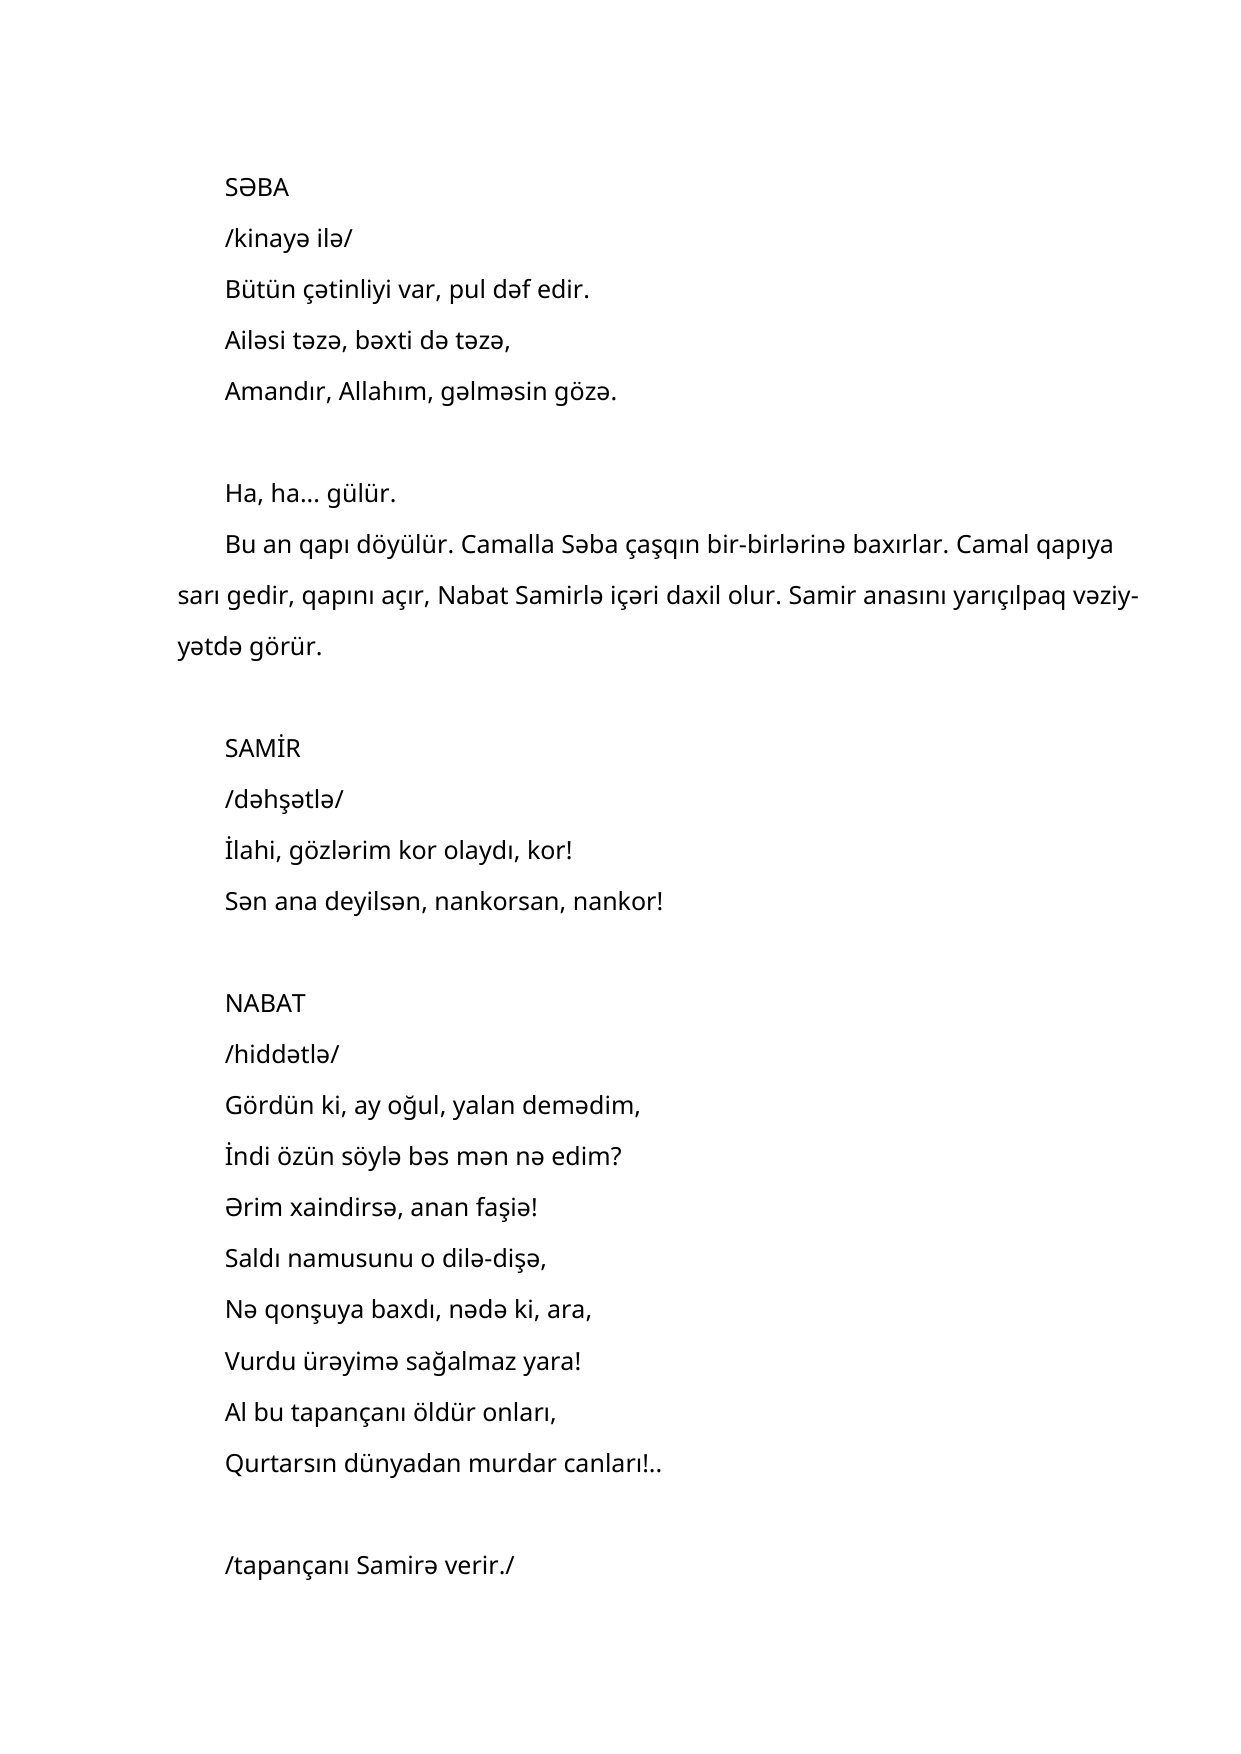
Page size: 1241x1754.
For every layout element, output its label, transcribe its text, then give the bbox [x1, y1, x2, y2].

text Al bu tapançanı öldür onları, [177, 1394, 1152, 1428]
text Sən ana deyilsən, nankorsan, nankor! [177, 884, 1152, 918]
text Vurdu ürəyimə sağalmaz yara! [177, 1343, 1152, 1377]
text İlahi, gözlərim kor olaydı, kor! [177, 833, 1152, 867]
text Amandır, Allahım, gəlməsin gözə. [177, 373, 1152, 407]
text SƏBA [177, 169, 1152, 203]
text Qurtarsın dünyadan murdar canları!.. [177, 1445, 1152, 1479]
text Saldı namusunu o dilə-dişə, [177, 1241, 1152, 1275]
text Ərim xaindirsə, anan faşiə! [177, 1190, 1152, 1224]
text NABAT [177, 986, 1152, 1020]
text /dəhşətlə/ [177, 782, 1152, 816]
text Nə qonşuya baxdı, nədə ki, ara, [177, 1292, 1152, 1326]
text Bu an qapı döyülür. Camalla Səba çaşqın bir-birlərinə baxırlar. Camal qapıya sarı gedir, qapını açır, Nabat Samirlə içəri daxil olur. Samir anasını yarıçılpaq vəziyyətdə görür. [177, 526, 1152, 663]
text /tapançanı Samirə verir./ [177, 1547, 1152, 1581]
text /hiddətlə/ [177, 1037, 1152, 1071]
text Ailəsi təzə, bəxti də təzə, [177, 322, 1152, 356]
text İndi özün söylə bəs mən nə edim? [177, 1139, 1152, 1173]
text Gördün ki, ay oğul, yalan demədim, [177, 1088, 1152, 1122]
text Ha, ha... gülür. [177, 475, 1152, 509]
text Bütün çətinliyi var, pul dəf edir. [177, 271, 1152, 305]
text SAMİR [177, 731, 1152, 765]
text /kinayə ilə/ [177, 220, 1152, 254]
